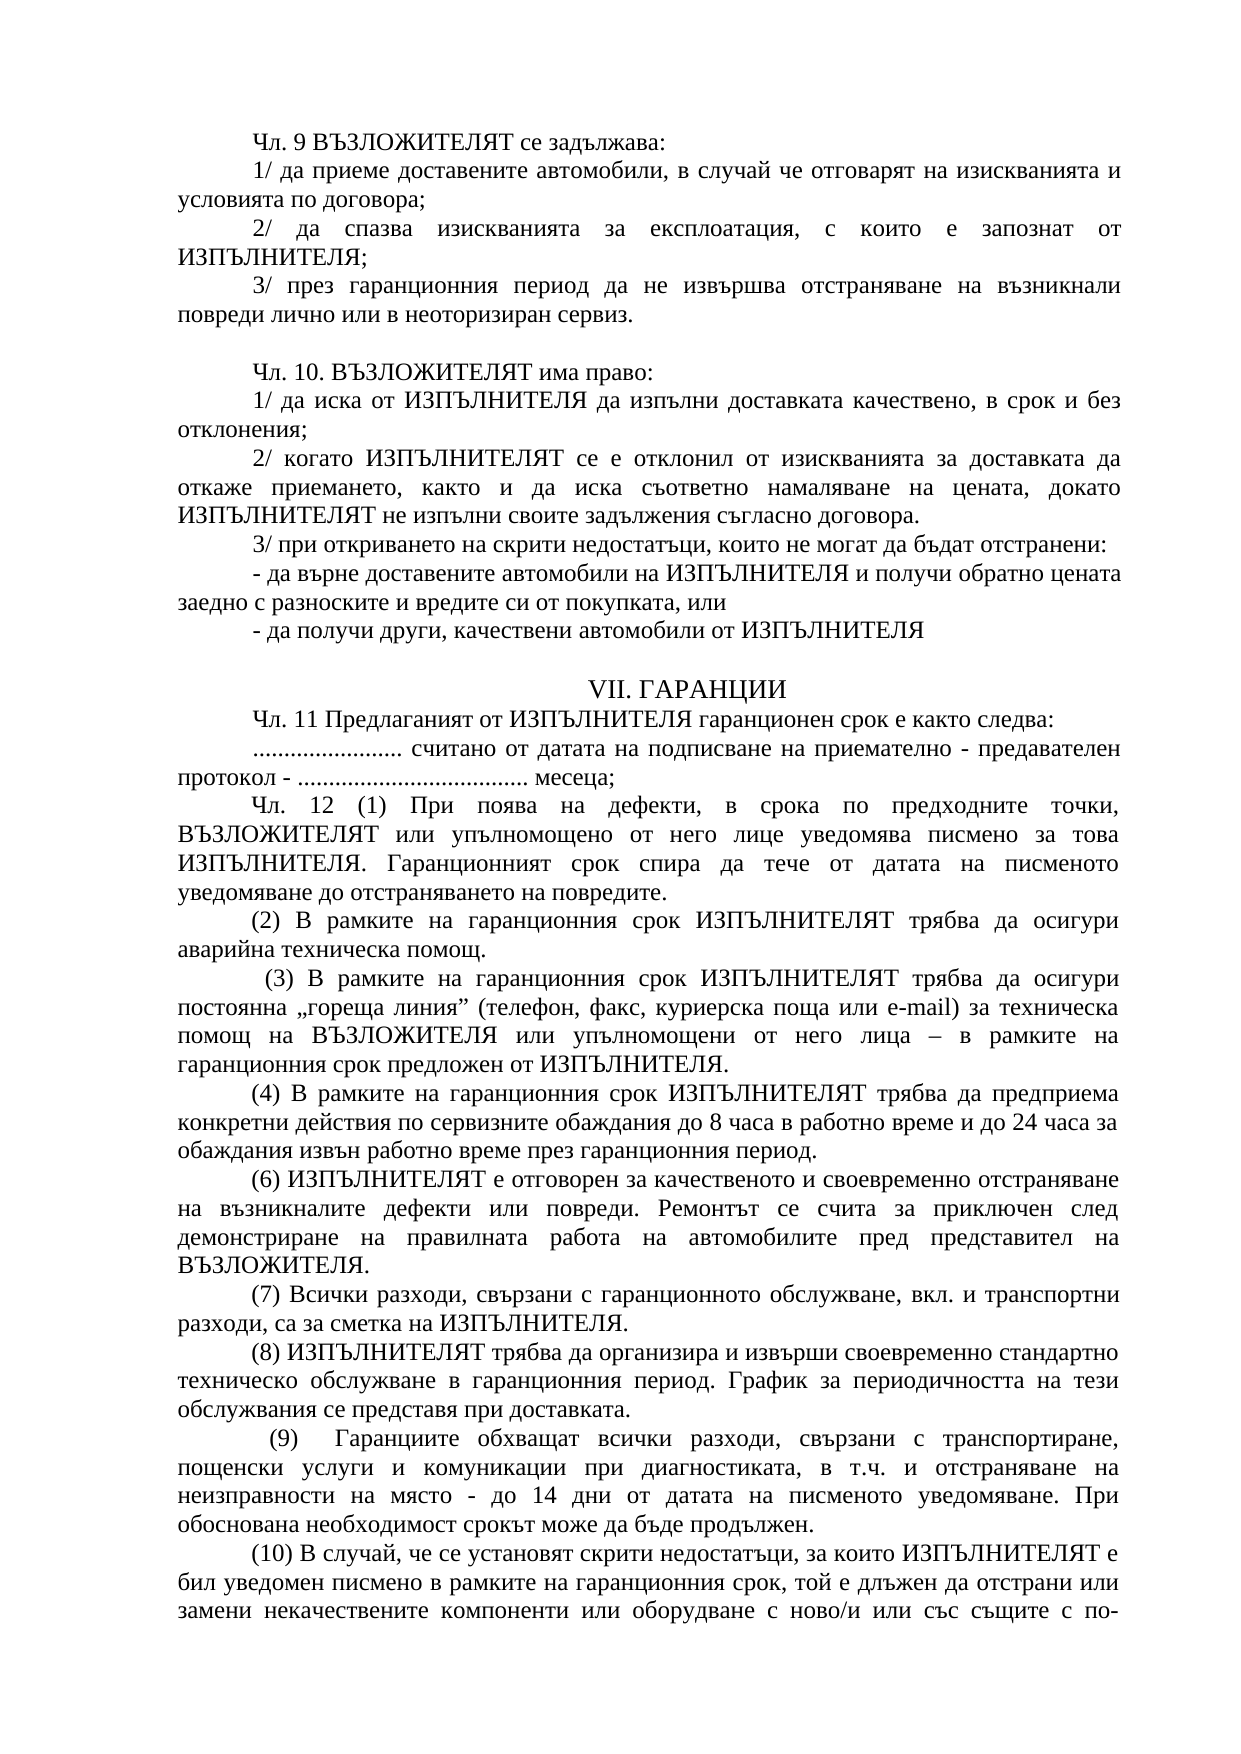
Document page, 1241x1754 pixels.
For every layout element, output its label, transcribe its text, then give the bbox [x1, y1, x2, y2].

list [177, 1538, 1120, 1624]
list (7) Всички разходи, свързани с гаранционното обслужване, вкл. и транспортни разходи, са за сметка на ИЗПЪЛНИТЕЛЯ. [177, 1279, 1120, 1337]
list (9) Гаранциите обхващат всички разходи, свързани с транспортиране, пощенски услуги и комуникации при диагностиката, в т.ч. и отстраняване на неизправности на място - до 14 дни от датата на писменото уведомяване. При обоснована необходимост срокът може да бъде продължен. [177, 1423, 1120, 1538]
list (6) ИЗПЪЛНИТЕЛЯТ е отговорен за качественото и своевременно отстраняване на възникналите дефекти или повреди. Ремонтът се счита за приключен след демонстриране на правилната работа на автомобилите пред представител на ВЪЗЛОЖИТЕЛЯ. [177, 1164, 1120, 1279]
text Чл. 9 ВЪЗЛОЖИТЕЛЯТ се задължава: [177, 127, 1122, 155]
text Чл. 10. ВЪЗЛОЖИТЕЛЯТ има право: [177, 357, 1122, 385]
list Чл. 12 (1) При поява на дефекти, в срока по предходните точки, ВЪЗЛОЖИТЕЛЯТ или упълномощено от него лице уведомява писмено за това ИЗПЪЛНИТЕЛЯ. Гаранционният срок спира да тече от датата на писменото уведомяване до отстраняването на повредите. [177, 790, 1120, 905]
text 2/ да спазва изискванията за експлоатация, с които е запознат от ИЗПЪЛНИТЕЛЯ; [177, 213, 1122, 270]
text - да получи други, качествени автомобили от ИЗПЪЛНИТЕЛЯ [177, 615, 1122, 644]
text 1/ да приеме доставените автомобили, в случай че отговарят на изискванията и условията по договора; [177, 155, 1122, 213]
text ........................ считано от датата на подписване на приемателно - предавателен протокол - ..................................... месеца; [177, 733, 1122, 790]
text 1/ да иска от ИЗПЪЛНИТЕЛЯ да изпълни доставката качествено, в срок и без отклонения; [177, 385, 1122, 443]
text 3/ при откриването на скрити недостатъци, които не могат да бъдат отстранени: [177, 529, 1122, 558]
list (8) ИЗПЪЛНИТЕЛЯТ трябва да организира и извърши своевременно стандартно техническо обслужване в гаранционния период. График за периодичността на тези обслужвания се представя при доставката. [177, 1337, 1120, 1423]
text - да върне доставените автомобили на ИЗПЪЛНИТЕЛЯ и получи обратно цената заедно с разноските и вредите си от покупката, или [177, 558, 1122, 615]
text 3/ през гаранционния период да не извършва отстраняване на възникнали повреди лично или в неоторизиран сервиз. [177, 270, 1122, 328]
text Чл. 11 Предлаганият от ИЗПЪЛНИТЕЛЯ гаранционен срок е както следва: [177, 704, 1122, 733]
list (4) В рамките на гаранционния срок ИЗПЪЛНИТЕЛЯТ трябва да предприема конкретни действия по сервизните обаждания до 8 часа в работно време и до 24 часа за обаждания извън работно време през гаранционния период. [177, 1078, 1120, 1164]
text VIІ. ГАРАНЦИИ [252, 673, 1122, 704]
list (3) В рамките на гаранционния срок ИЗПЪЛНИТЕЛЯТ трябва да осигури постоянна „гореща линия” (телефон, факс, куриерска поща или e-mail) за техническа помощ на ВЪЗЛОЖИТЕЛЯ или упълномощени от него лица – в рамките на гаранционния срок предложен от ИЗПЪЛНИТЕЛЯ. [177, 963, 1120, 1078]
text 2/ когато ИЗПЪЛНИТЕЛЯТ се е отклонил от изискванията за доставката да откаже приемането, както и да иска съответно намаляване на цената, докато ИЗПЪЛНИТЕЛЯТ не изпълни своите задължения съгласно договора. [177, 443, 1122, 529]
list (2) В рамките на гаранционния срок ИЗПЪЛНИТЕЛЯТ трябва да осигури аварийна техническа помощ. [177, 905, 1120, 963]
